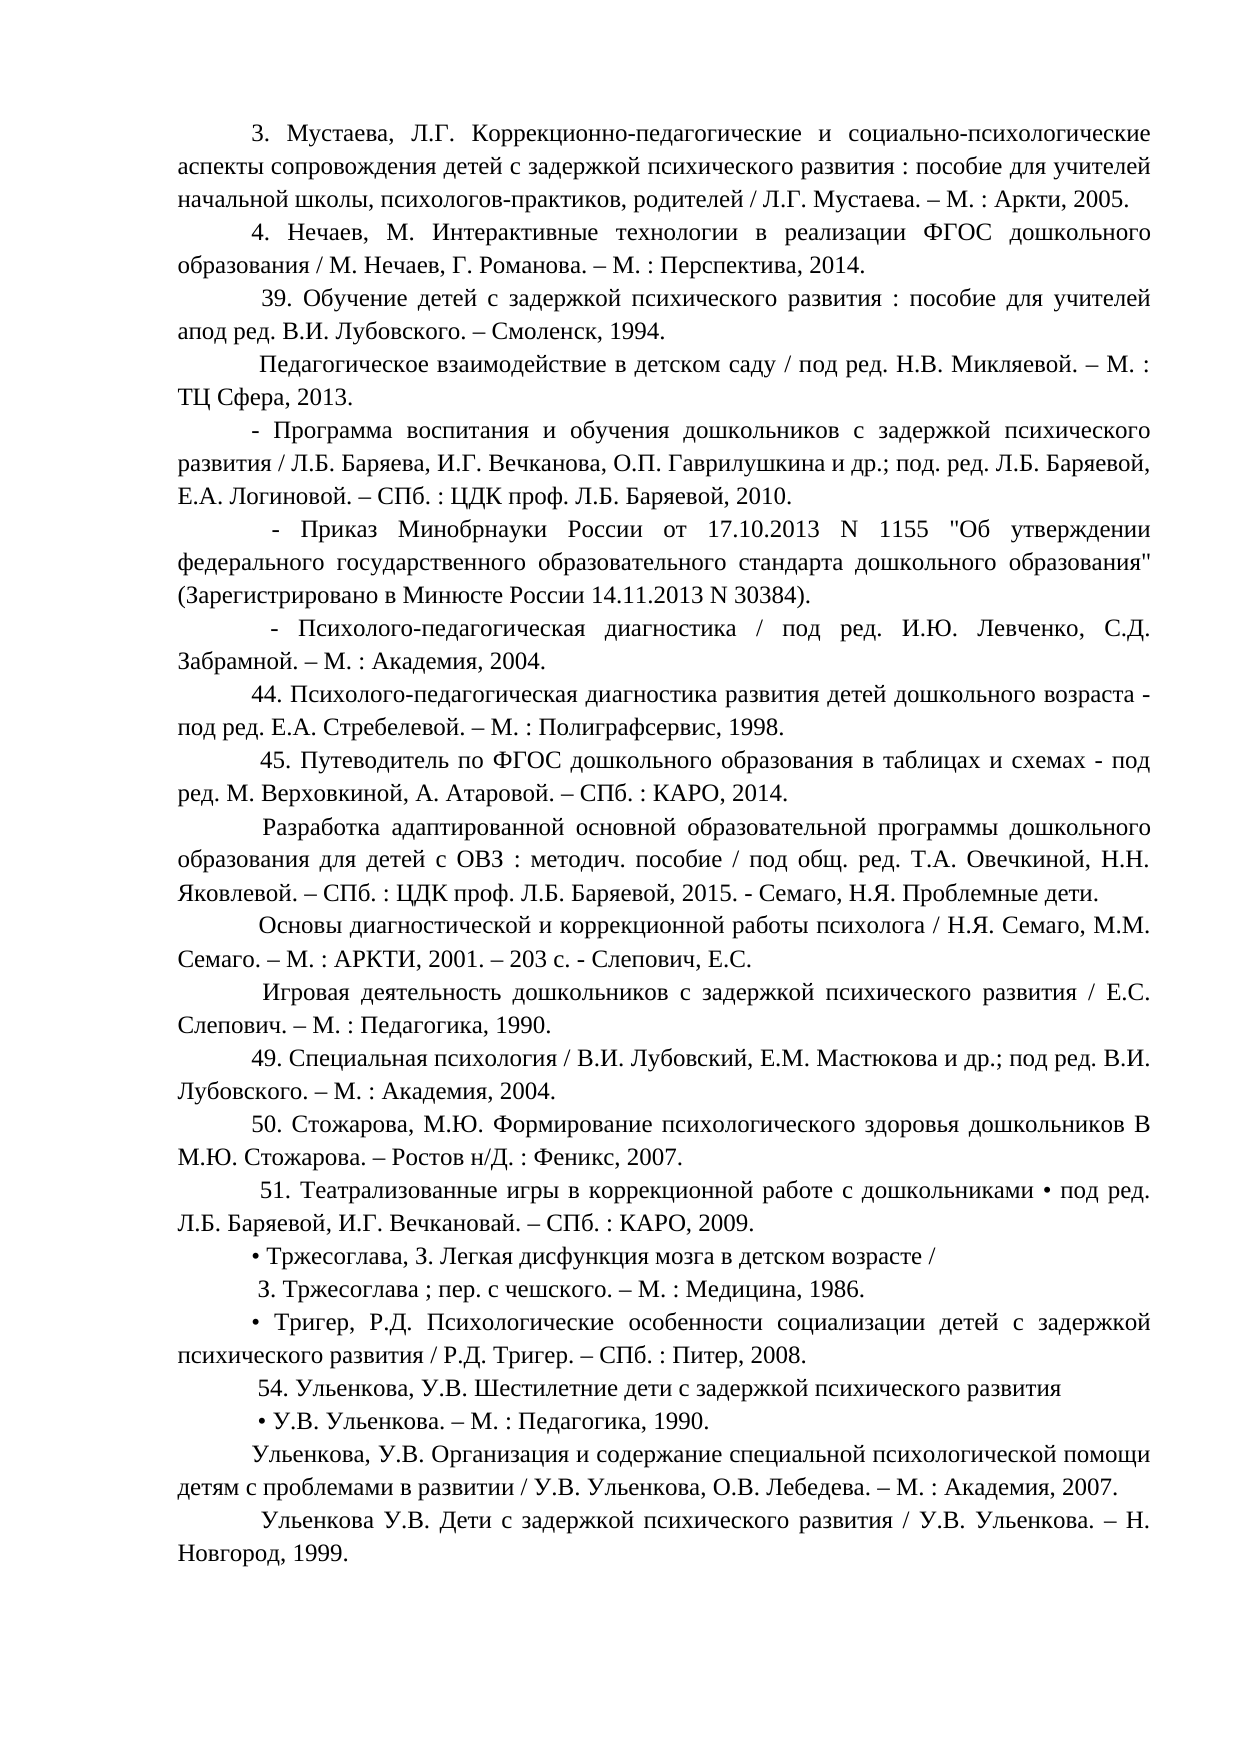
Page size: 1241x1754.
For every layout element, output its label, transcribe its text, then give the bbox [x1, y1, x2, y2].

text 51. Театрализованные игры в коррекционной работе с дошкольниками • под ред. Л.Б. Баряевой, И.Г. Вечкановай. – СПб. : КАРО, 2009. [177, 1175, 1152, 1237]
text Основы диагностической и коррекционной работы психолога / Н.Я. Семаго, М.М. Семаго. – М. : АРКТИ, 2001. – 203 с. - Слепович, Е.С. [177, 911, 1152, 972]
text Ульенкова У.В. Дети с задержкой психического развития / У.В. Ульенкова. – Н. Новгород, 1999. [177, 1505, 1152, 1567]
text Ульенкова, У.В. Организация и содержание специальной психологической помощи детям с проблемами в развитии / У.В. Ульенкова, О.В. Лебедева. – М. : Академия, 2007. [177, 1439, 1152, 1501]
text 45. Путеводитель по ФГОС дошкольного образования в таблицах и схемах - под ред. М. Верховкиной, А. Атаровой. – СПб. : КАРО, 2014. [177, 746, 1152, 807]
text Педагогическое взаимодействие в детском саду / под ред. Н.В. Микляевой. – М. : ТЦ Сфера, 2013. [177, 349, 1152, 411]
text - Психолого-педагогическая диагностика / под ред. И.Ю. Левченко, С.Д. Забрамной. – М. : Академия, 2004. [177, 613, 1152, 675]
text - Программа воспитания и обучения дошкольников с задержкой психического развития / Л.Б. Баряева, И.Г. Вечканова, О.П. Гаврилушкина и др.; под. ред. Л.Б. Баряевой, Е.А. Логиновой. – СПб. : ЦДК проф. Л.Б. Баряевой, 2010. [177, 415, 1152, 510]
text 54. Ульенкова, У.В. Шестилетние дети с задержкой психического развития [177, 1373, 1152, 1402]
text 44. Психолого-педагогическая диагностика развития детей дошкольного возраста - под ред. Е.А. Стребелевой. – М. : Полиграфсервис, 1998. [177, 679, 1152, 741]
text Игровая деятельность дошкольников с задержкой психического развития / Е.С. Слепович. – М. : Педагогика, 1990. [177, 977, 1152, 1038]
text 4. Нечаев, М. Интерактивные технологии в реализации ФГОС дошкольного образования / М. Нечаев, Г. Романова. – М. : Перспектива, 2014. [177, 217, 1152, 279]
text • Тригер, Р.Д. Психологические особенности социализации детей с задержкой психического развития / Р.Д. Тригер. – СПб. : Питер, 2008. [177, 1307, 1152, 1369]
text • Тржесоглава, З. Легкая дисфункция мозга в детском возрасте / [177, 1241, 1152, 1269]
text 50. Стожарова, М.Ю. Формирование психологического здоровья дошкольников В М.Ю. Стожарова. – Ростов н/Д. : Феникс, 2007. [177, 1109, 1152, 1171]
text 49. Специальная психология / В.И. Лубовский, Е.М. Мастюкова и др.; под ред. В.И. Лубовского. – М. : Академия, 2004. [177, 1043, 1152, 1104]
text 39. Обучение детей с задержкой психического развития : пособие для учителей апод ред. В.И. Лубовского. – Смоленск, 1994. [177, 283, 1152, 345]
text • У.В. Ульенкова. – М. : Педагогика, 1990. [177, 1406, 1152, 1435]
text Разработка адаптированной основной образовательной программы дошкольного образования для детей с ОВЗ : методич. пособие / под общ. ред. Т.А. Овечкиной, Н.Н. Яковлевой. – СПб. : ЦДК проф. Л.Б. Баряевой, 2015. - Семаго, Н.Я. Проблемные дети. [177, 812, 1152, 906]
text 3. Мустаева, Л.Г. Коррекционно-педагогические и социально-психологические аспекты сопровождения детей с задержкой психического развития : пособие для учителей начальной школы, психологов-практиков, родителей / Л.Г. Мустаева. – М. : Аркти, 2005. [177, 118, 1152, 213]
text З. Тржесоглава ; пер. с чешского. – М. : Медицина, 1986. [177, 1274, 1152, 1303]
text - Приказ Минобрнауки России от 17.10.2013 N 1155 "Об утверждении федерального государственного образовательного стандарта дошкольного образования" (Зарегистрировано в Минюсте России 14.11.2013 N 30384). [177, 514, 1152, 609]
